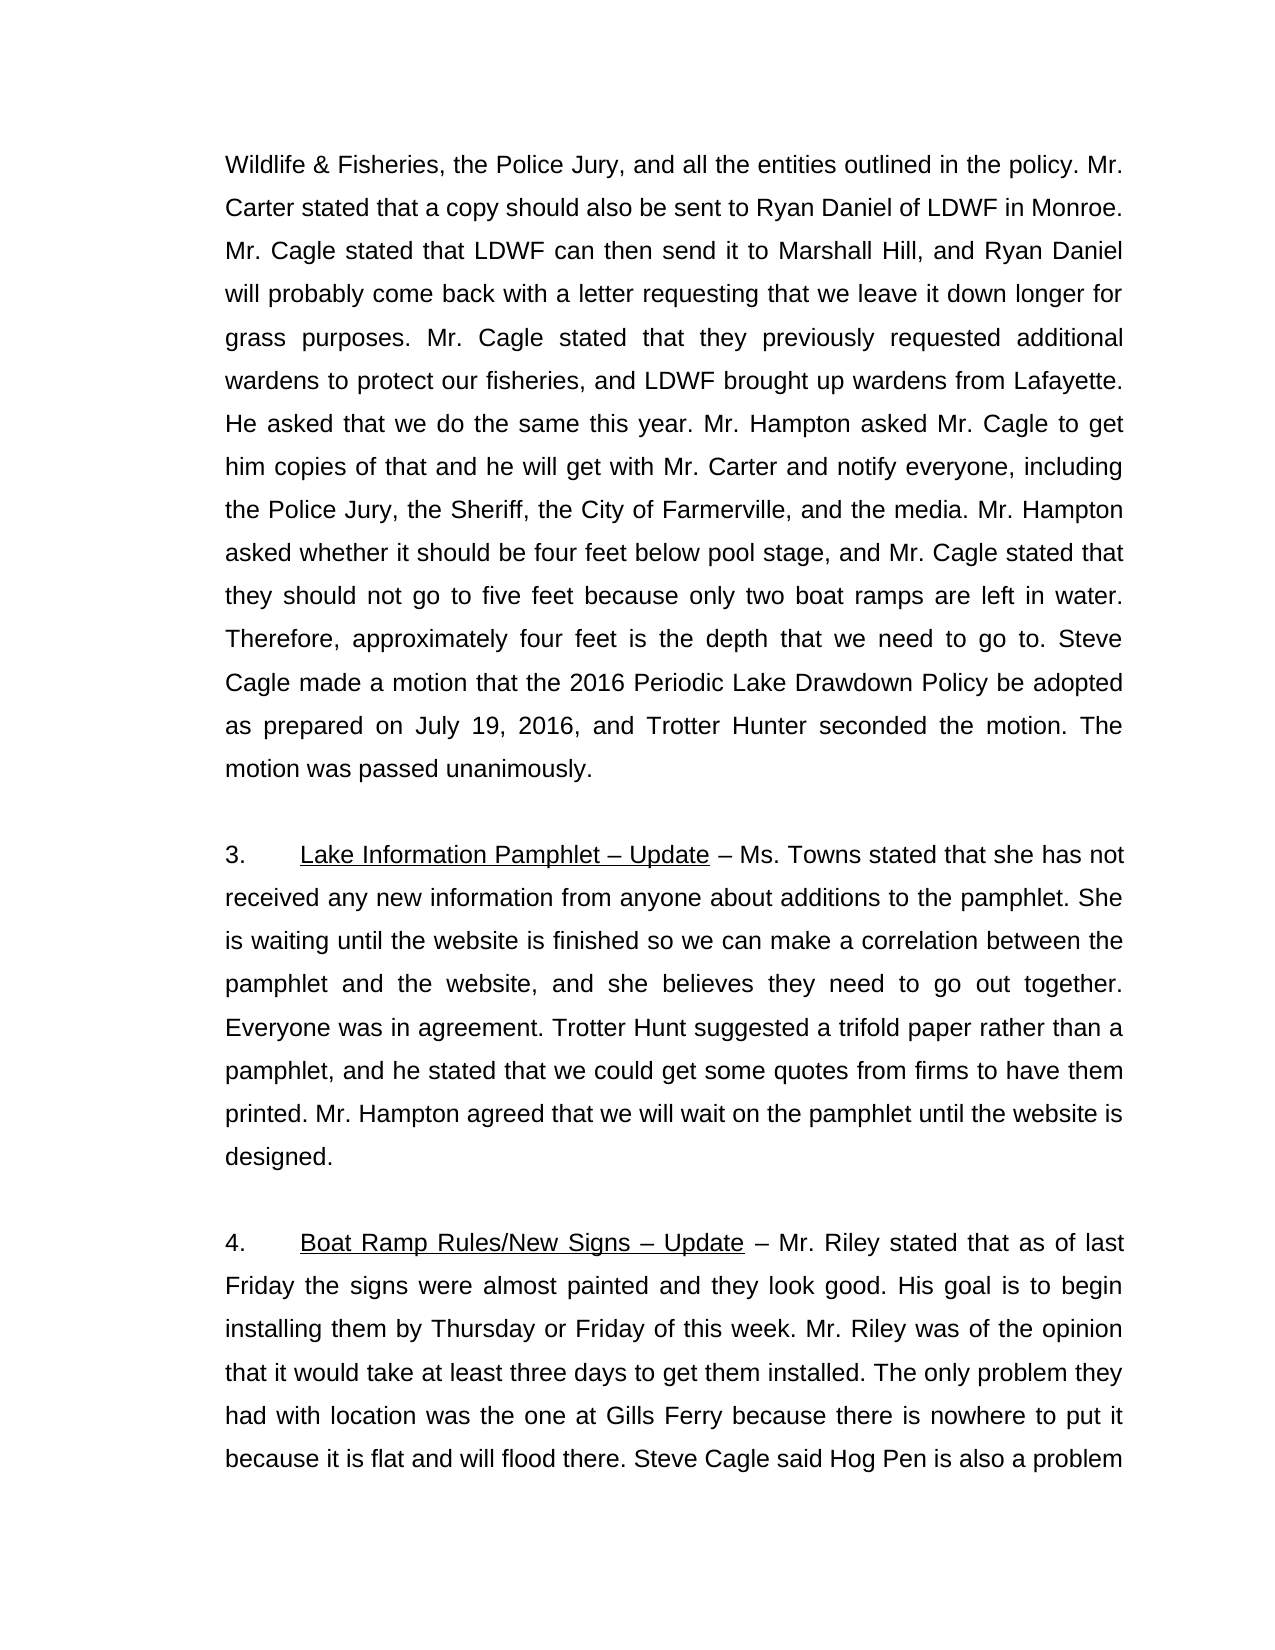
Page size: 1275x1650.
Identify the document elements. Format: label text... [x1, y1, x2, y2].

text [225, 1228, 1125, 1472]
text 3. Lake Information Pamphlet – Update – Ms. Towns stated that she has not received any new information from anyone about additions to the pamphlet. She is waiting until the website is finished so we can make a correlation between the pamphlet and the website, and she believes they need to go out together. Everyone was in agreement. Trotter Hunt suggested a trifold paper rather than a pamphlet, and he stated that we could get some quotes from firms to have them printed. Mr. Hampton agreed that we will wait on the pamphlet until the website is designed. [225, 840, 1125, 1171]
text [225, 150, 1125, 782]
